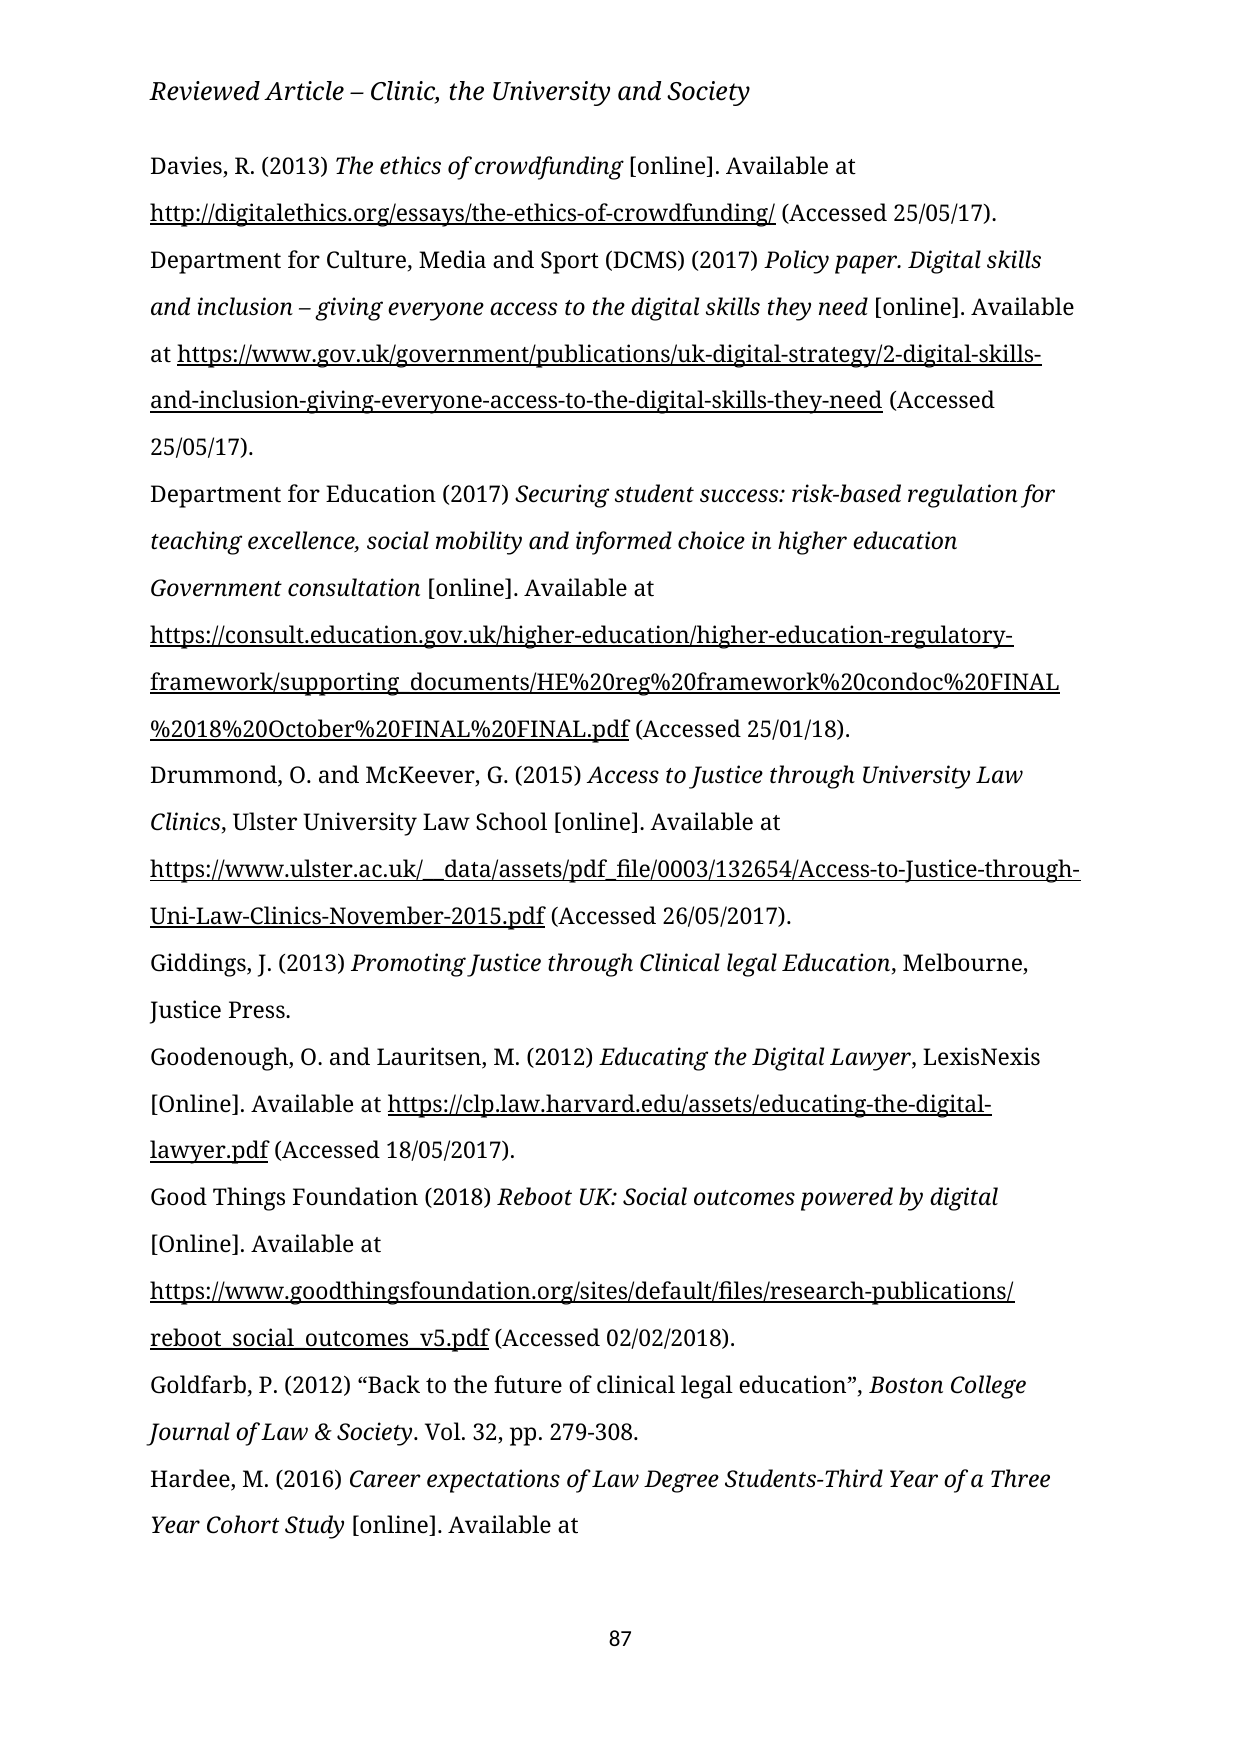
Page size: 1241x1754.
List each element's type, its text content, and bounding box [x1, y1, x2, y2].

text Goodenough, O. and Lauritsen, M. (2012) Educating the Digital Lawyer, LexisNexis [Online]. Available at https://clp.law.harvard.edu/assets/educating-the-digital-lawyer.pdf (Accessed 18/05/2017). [150, 1041, 1090, 1166]
text Department for Culture, Media and Sport (DCMS) (2017) Policy paper. Digital skills and inclusion – giving everyone access to the digital skills they need [online]. Available at https://www.gov.uk/government/publications/uk-digital-strategy/2-digital-skills-and-inclusion-giving-everyone-access-to-the-digital-skills-they-need (Accessed 25/05/17). [150, 244, 1090, 462]
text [150, 1462, 1090, 1541]
text Giddings, J. (2013) Promoting Justice through Clinical legal Education, Melbourne, Justice Press. [150, 947, 1090, 1025]
text Department for Education (2017) Securing student success: risk-based regulation for teaching excellence, social mobility and informed choice in higher education Government consultation [online]. Available at https://consult.education.gov.uk/higher-education/higher-education-regulatory-framework/supporting_documents/HE%20reg%20framework%20condoc%20FINAL%2018%20October%20FINAL%20FINAL.pdf (Accessed 25/01/18). [150, 478, 1090, 744]
text Drummond, O. and McKeever, G. (2015) Access to Justice through University Law Clinics, Ulster University Law School [online]. Available at https://www.ulster.ac.uk/__data/assets/pdf_file/0003/132654/Access-to-Justice-through-Uni-Law-Clinics-November-2015.pdf (Accessed 26/05/2017). [150, 759, 1090, 931]
text Good Things Foundation (2018) Reboot UK: Social outcomes powered by digital [Online]. Available at https://www.goodthingsfoundation.org/sites/default/files/research-publications/reboot_social_outcomes_v5.pdf (Accessed 02/02/2018). [150, 1181, 1090, 1353]
text Goldfarb, P. (2012) “Back to the future of clinical legal education”, Boston College Journal of Law & Society. Vol. 32, pp. 279-308. [150, 1369, 1090, 1447]
text Davies, R. (2013) The ethics of crowdfunding [online]. Available at http://digitalethics.org/essays/the-ethics-of-crowdfunding/ (Accessed 25/05/17). [150, 150, 1090, 228]
